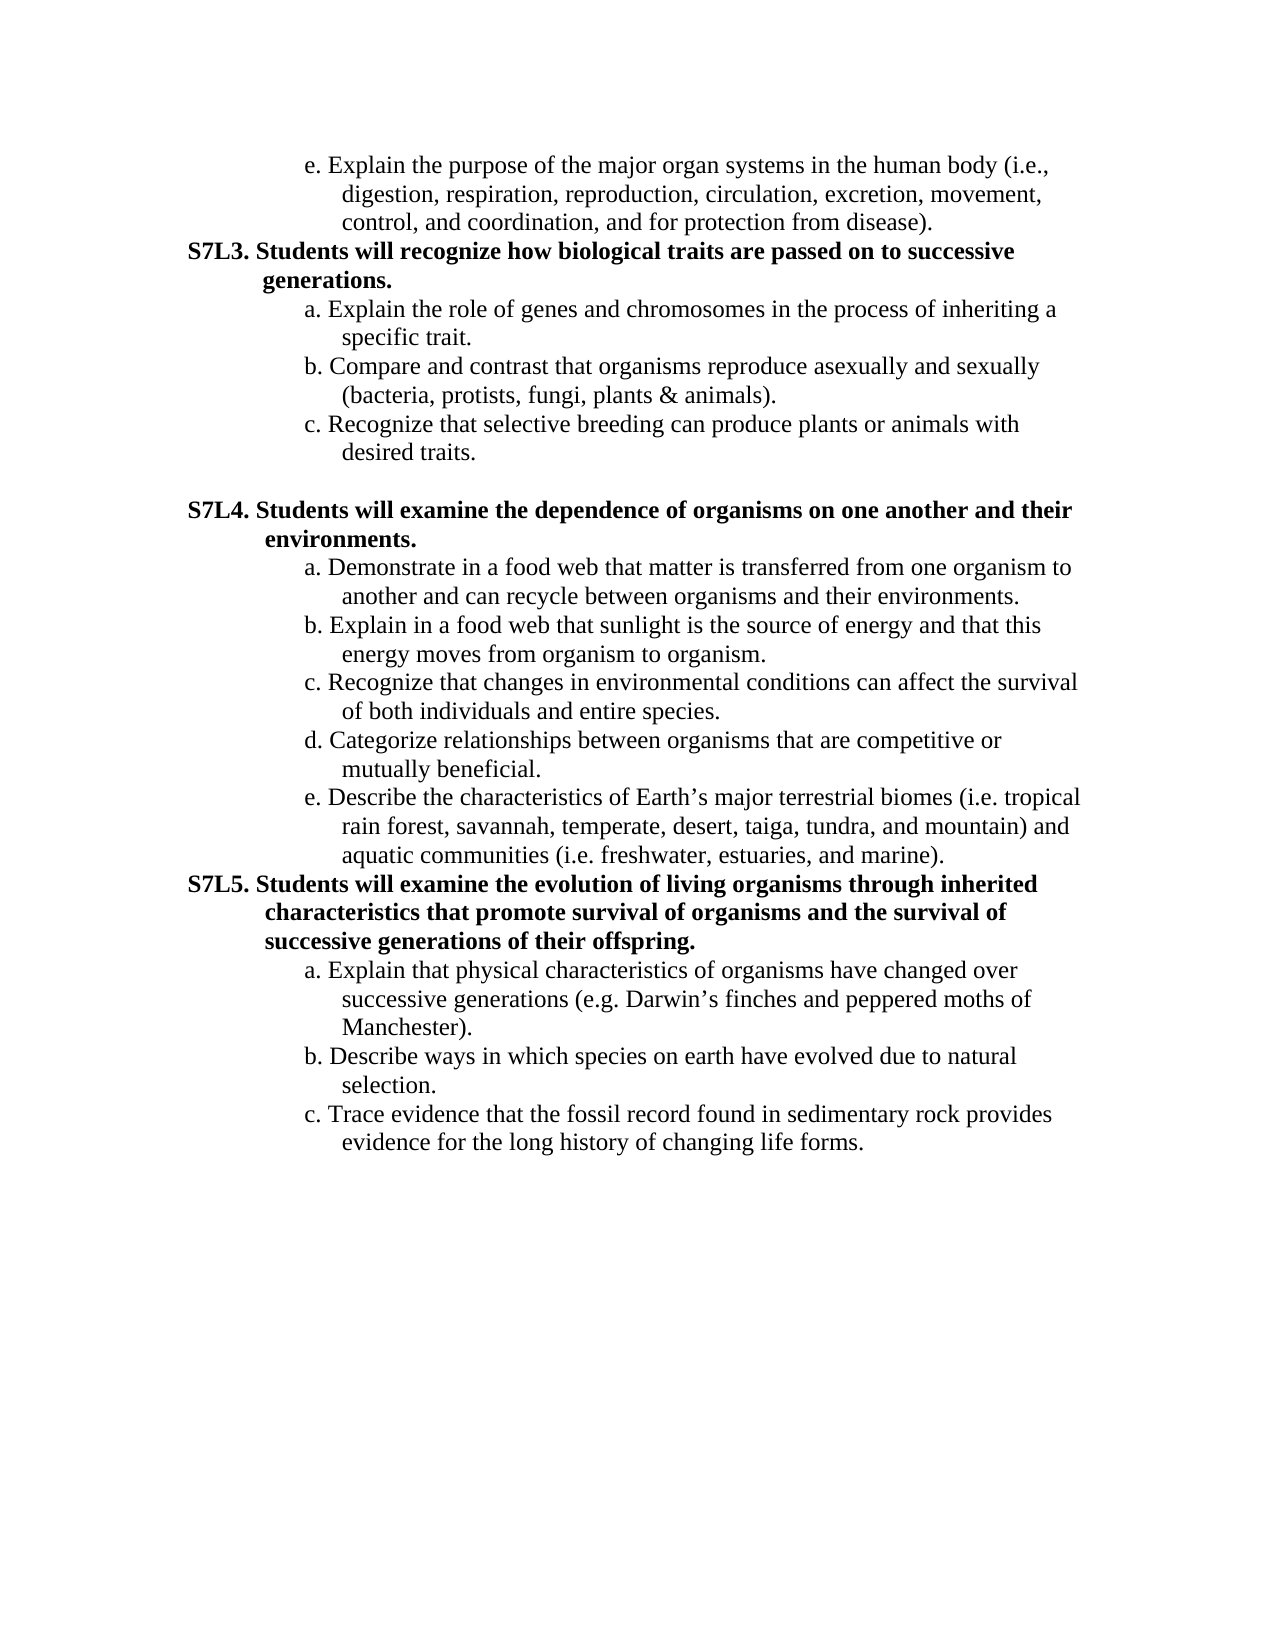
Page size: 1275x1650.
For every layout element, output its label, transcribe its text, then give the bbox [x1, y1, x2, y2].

text c. Trace evidence that the fossil record found in sedimentary rock provides evidence for the long history of changing life forms. [304, 1099, 1087, 1156]
text d. Categorize relationships between organisms that are competitive or mutually beneficial. [304, 725, 1087, 782]
text b. Describe ways in which species on earth have evolved due to natural selection. [304, 1041, 1087, 1099]
text e. Describe the characteristics of Earth’s major terrestrial biomes (i.e. tropical rain forest, savannah, temperate, desert, taiga, tundra, and mountain) and aquatic communities (i.e. freshwater, estuaries, and marine). [304, 782, 1087, 869]
text e. Explain the purpose of the major organ systems in the human body (i.e., digestion, respiration, reproduction, circulation, excretion, movement, control, and coordination, and for protection from disease). [304, 150, 1087, 236]
text b. Explain in a food web that sunlight is the source of energy and that this energy moves from organism to organism. [304, 610, 1087, 667]
text S7L3. Students will recognize how biological traits are passed on to successive [187, 236, 1087, 265]
text a. Explain that physical characteristics of organisms have changed over successive generations (e.g. ’s finches and peppered moths of ). [304, 955, 1087, 1041]
text b. Compare and contrast that organisms reproduce asexually and sexually (bacteria, protists, fungi, plants & animals). [304, 351, 1087, 409]
text c. Recognize that selective breeding can produce plants or animals with desired traits. [304, 409, 1087, 466]
text S7L4. Students will examine the dependence of organisms on one another and their environments. [187, 495, 1087, 552]
text generations. [262, 265, 1087, 294]
text c. Recognize that changes in environmental conditions can affect the survival of both individuals and entire species. [304, 667, 1087, 725]
text S7L5. Students will examine the evolution of living organisms through inherited characteristics that promote survival of organisms and the survival of successive generations of their offspring. [187, 869, 1087, 955]
text a. Demonstrate in a food web that matter is transferred from one organism to another and can recycle between organisms and their environments. [304, 552, 1087, 610]
text a. Explain the role of genes and chromosomes in the process of inheriting a specific trait. [304, 294, 1087, 351]
